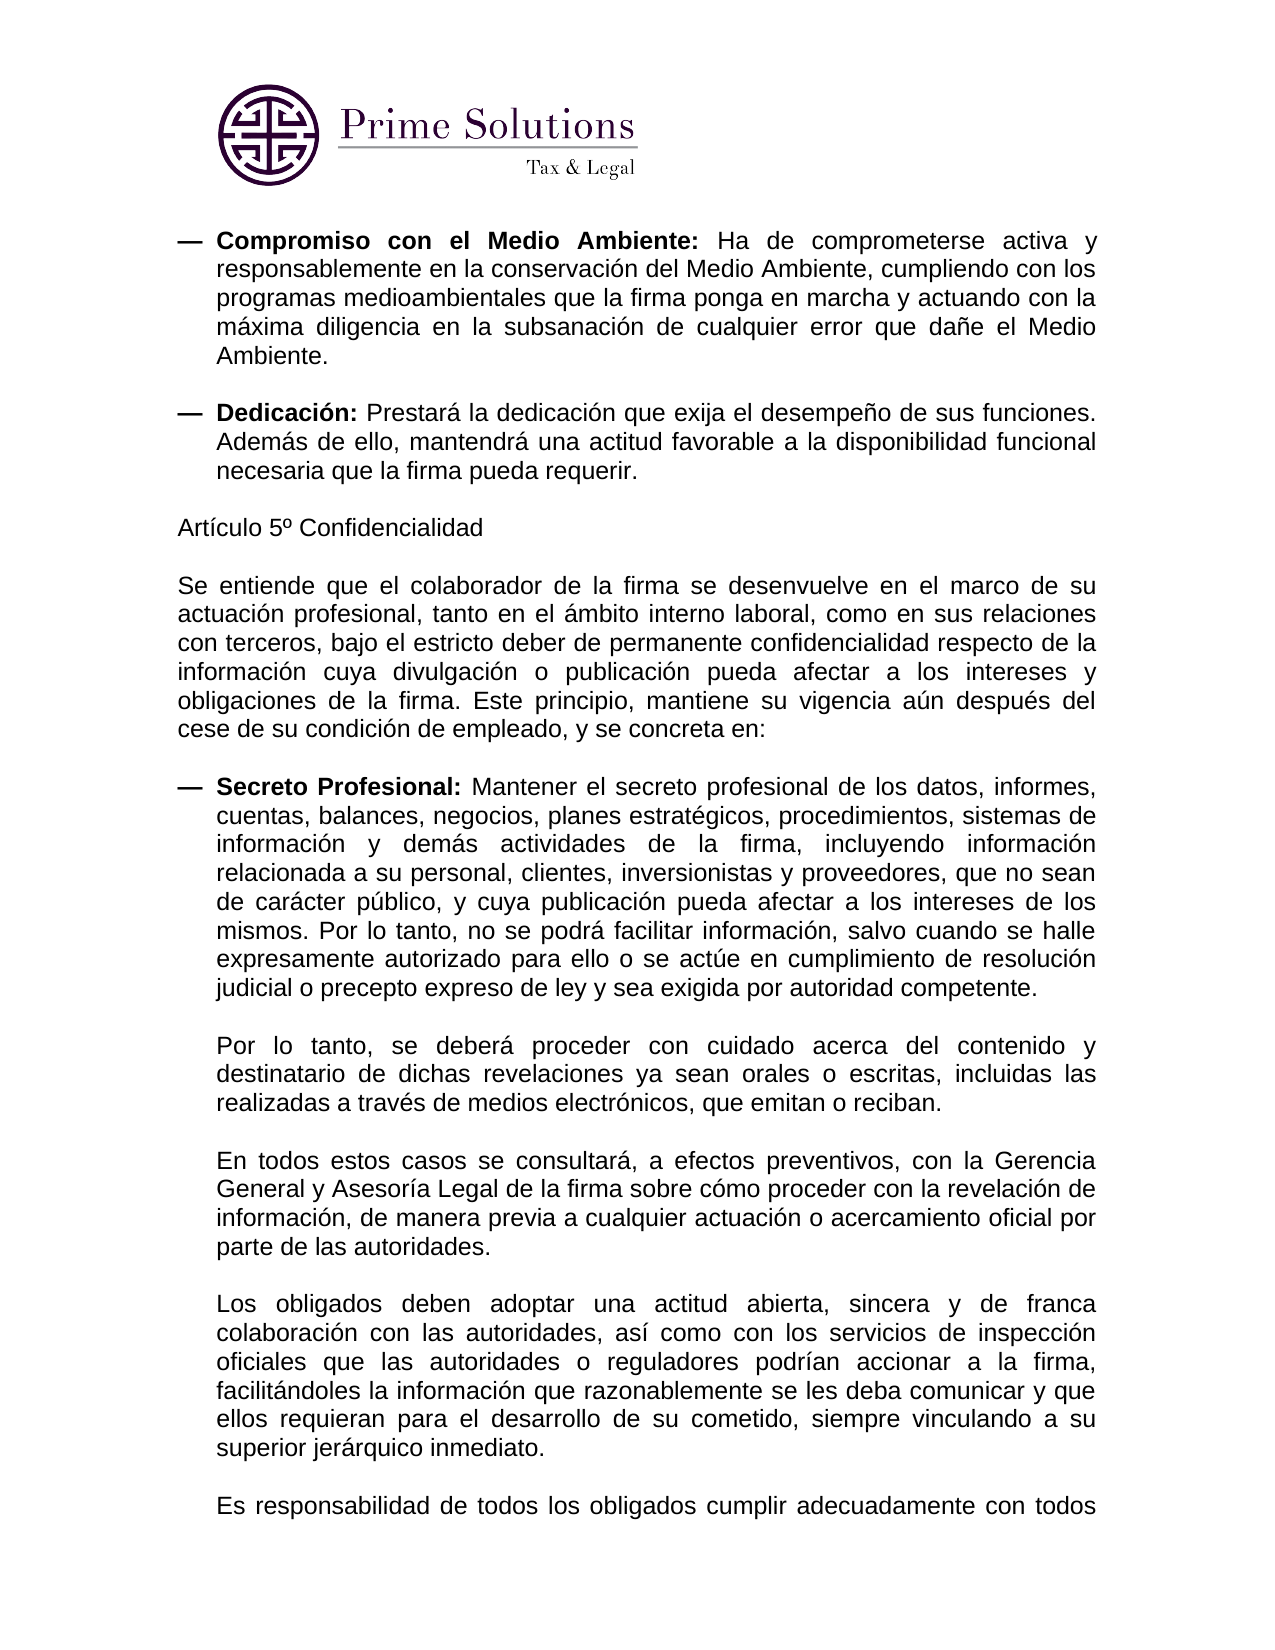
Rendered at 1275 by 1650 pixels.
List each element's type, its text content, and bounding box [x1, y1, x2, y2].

list Dedicación: Prestará la dedicación que exija el desempeño de sus funciones. Además de ello, mantendrá una actitud favorable a la disponibilidad funcional necesaria que la firma pueda requerir. [177, 398, 1098, 484]
text Artículo 5º Confidencialidad [177, 513, 1098, 542]
text En todos estos casos se consultará, a efectos preventivos, con la Gerencia General y Asesoría Legal de la firma sobre cómo proceder con la revelación de información, de manera previa a cualquier actuación o acercamiento oficial por parte de las autoridades. [216, 1146, 1098, 1261]
text Por lo tanto, se deberá proceder con cuidado acerca del contenido y destinatario de dichas revelaciones ya sean orales o escritas, incluidas las realizadas a través de medios electrónicos, que emitan o reciban. [216, 1031, 1098, 1117]
text Los obligados deben adoptar una actitud abierta, sincera y de franca colaboración con las autoridades, así como con los servicios de inspección oficiales que las autoridades o reguladores podrían accionar a la firma, facilitándoles la información que razonablemente se les deba comunicar y que ellos requieran para el desarrollo de su cometido, siempre vinculando a su superior jerárquico inmediato. [216, 1289, 1098, 1462]
list Compromiso con el Medio Ambiente: Ha de comprometerse activa y responsablemente en la conservación del Medio Ambiente, cumpliendo con los programas medioambientales que la firma ponga en marcha y actuando con la máxima diligencia en la subsanación de cualquier error que dañe el Medio Ambiente. [177, 226, 1098, 369]
text Se entiende que el colaborador de la firma se desenvuelve en el marco de su actuación profesional, tanto en el ámbito interno laboral, como en sus relaciones con terceros, bajo el estricto deber de permanente confidencialidad respecto de la información cuya divulgación o publicación pueda afectar a los intereses y obligaciones de la firma. Este principio, mantiene su vigencia aún después del cese de su condición de empleado, y se concreta en: [177, 571, 1098, 743]
picture [177, 73, 680, 197]
list Secreto Profesional: Mantener el secreto profesional de los datos, informes, cuentas, balances, negocios, planes estratégicos, procedimientos, sistemas de información y demás actividades de la firma, incluyendo información relacionada a su personal, clientes, inversionistas y proveedores, que no sean de carácter público, y cuya publicación pueda afectar a los intereses de los mismos. Por lo tanto, no se podrá facilitar información, salvo cuando se halle expresamente autorizado para ello o se actúe en cumplimiento de resolución judicial o precepto expreso de ley y sea exigida por autoridad competente. [177, 772, 1098, 1002]
